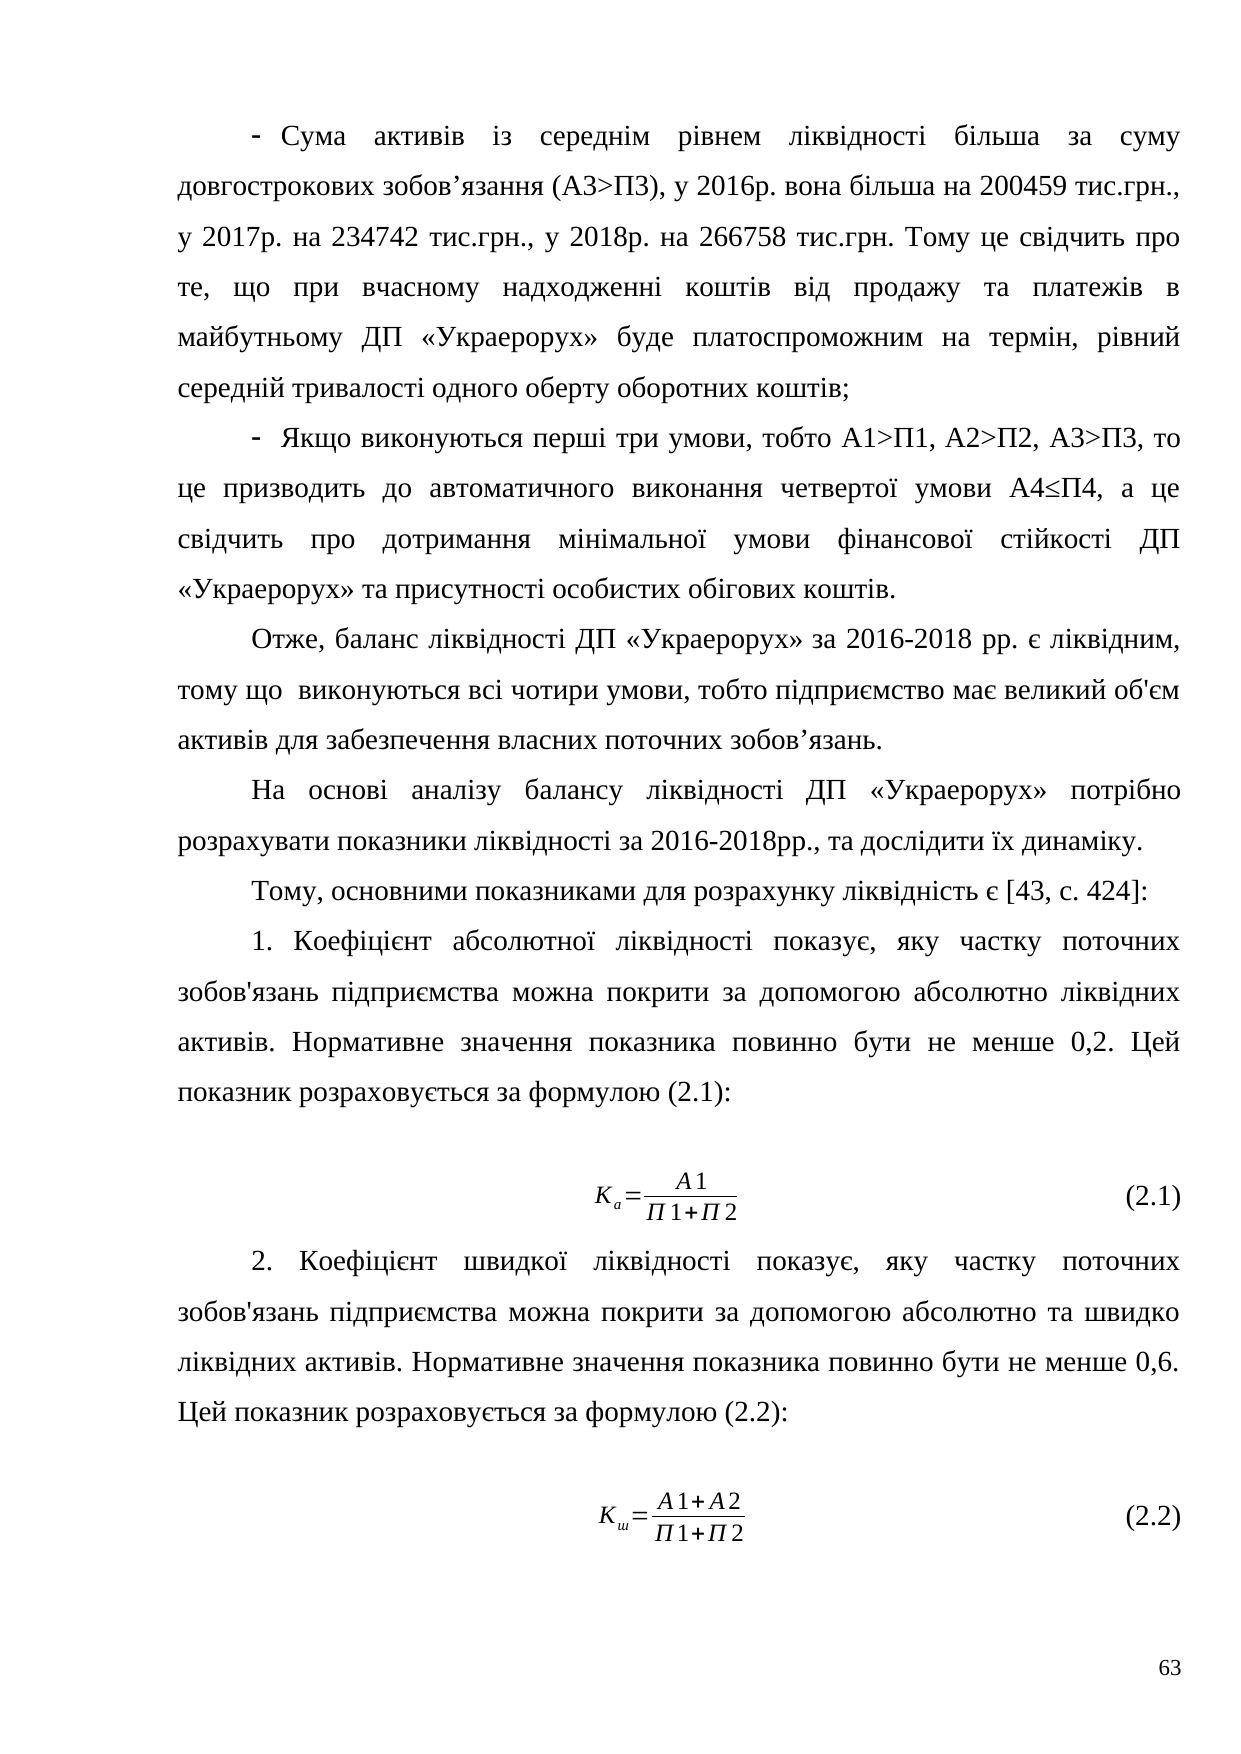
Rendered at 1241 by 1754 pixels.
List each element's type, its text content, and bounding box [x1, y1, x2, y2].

text (2.2) [177, 1488, 1181, 1547]
text (2.1) [177, 1168, 1181, 1227]
text 1. Коефіцієнт абсолютної ліквідності показує, яку частку поточних зобов'язань підприємства можна покрити за допомогою абсолютно ліквідних активів. Нормативне значення показника повинно бути не менше 0,2. Цей показник розраховується за формулою (2.1): [177, 923, 1181, 1108]
text Отже, баланс ліквідності ДП «Украерорух» за 2016-2018 рр. є ліквідним, тому що виконуються всі чотири умови, тобто підприємство має великий об'єм активів для забезпечення власних поточних зобов’язань. [177, 621, 1181, 756]
list Якщо виконуються перші три умови, тобто А1>П1, А2>П2, А3>П3, то це призводить до автоматичного виконання четвертої умови A4≤П4, а це свідчить про дотримання мінімальної умови фінансової стійкості ДП «Украерорух» та присутності особистих обігових коштів. [177, 420, 1181, 605]
list Сума активів із середнім рівнем ліквідності більша за суму довгострокових зобов’язання (А3>П3), у 2016р. вона більша на 200459 ‬тис.грн., у 2017р. на 234742 тис.грн., у 2018р. на ‬266758 тис.грн. Тому це свідчить про те, що при вчасному надходженні коштів від продажу та платежів в майбутньому ДП «Украерорух» буде платоспроможним на термін, рівний середній тривалості одного оберту оборотних коштів; [177, 118, 1181, 403]
text Тому, основними показниками для розрахунку ліквідність є [43, с. 424]: [177, 873, 1181, 907]
text На основі аналізу балансу ліквідності ДП «Украерорух» потрібно розрахувати показники ліквідності за 2016-2018рр., та дослідити їх динаміку. [177, 772, 1181, 856]
text 2. Коефіцієнт швидкої ліквідності показує, яку частку поточних зобов'язань підприємства можна покрити за допомогою абсолютно та швидко ліквідних активів. Нормативне значення показника повинно бути не менше 0,6. Цей показник розраховується за формулою (2.2): [177, 1243, 1181, 1428]
